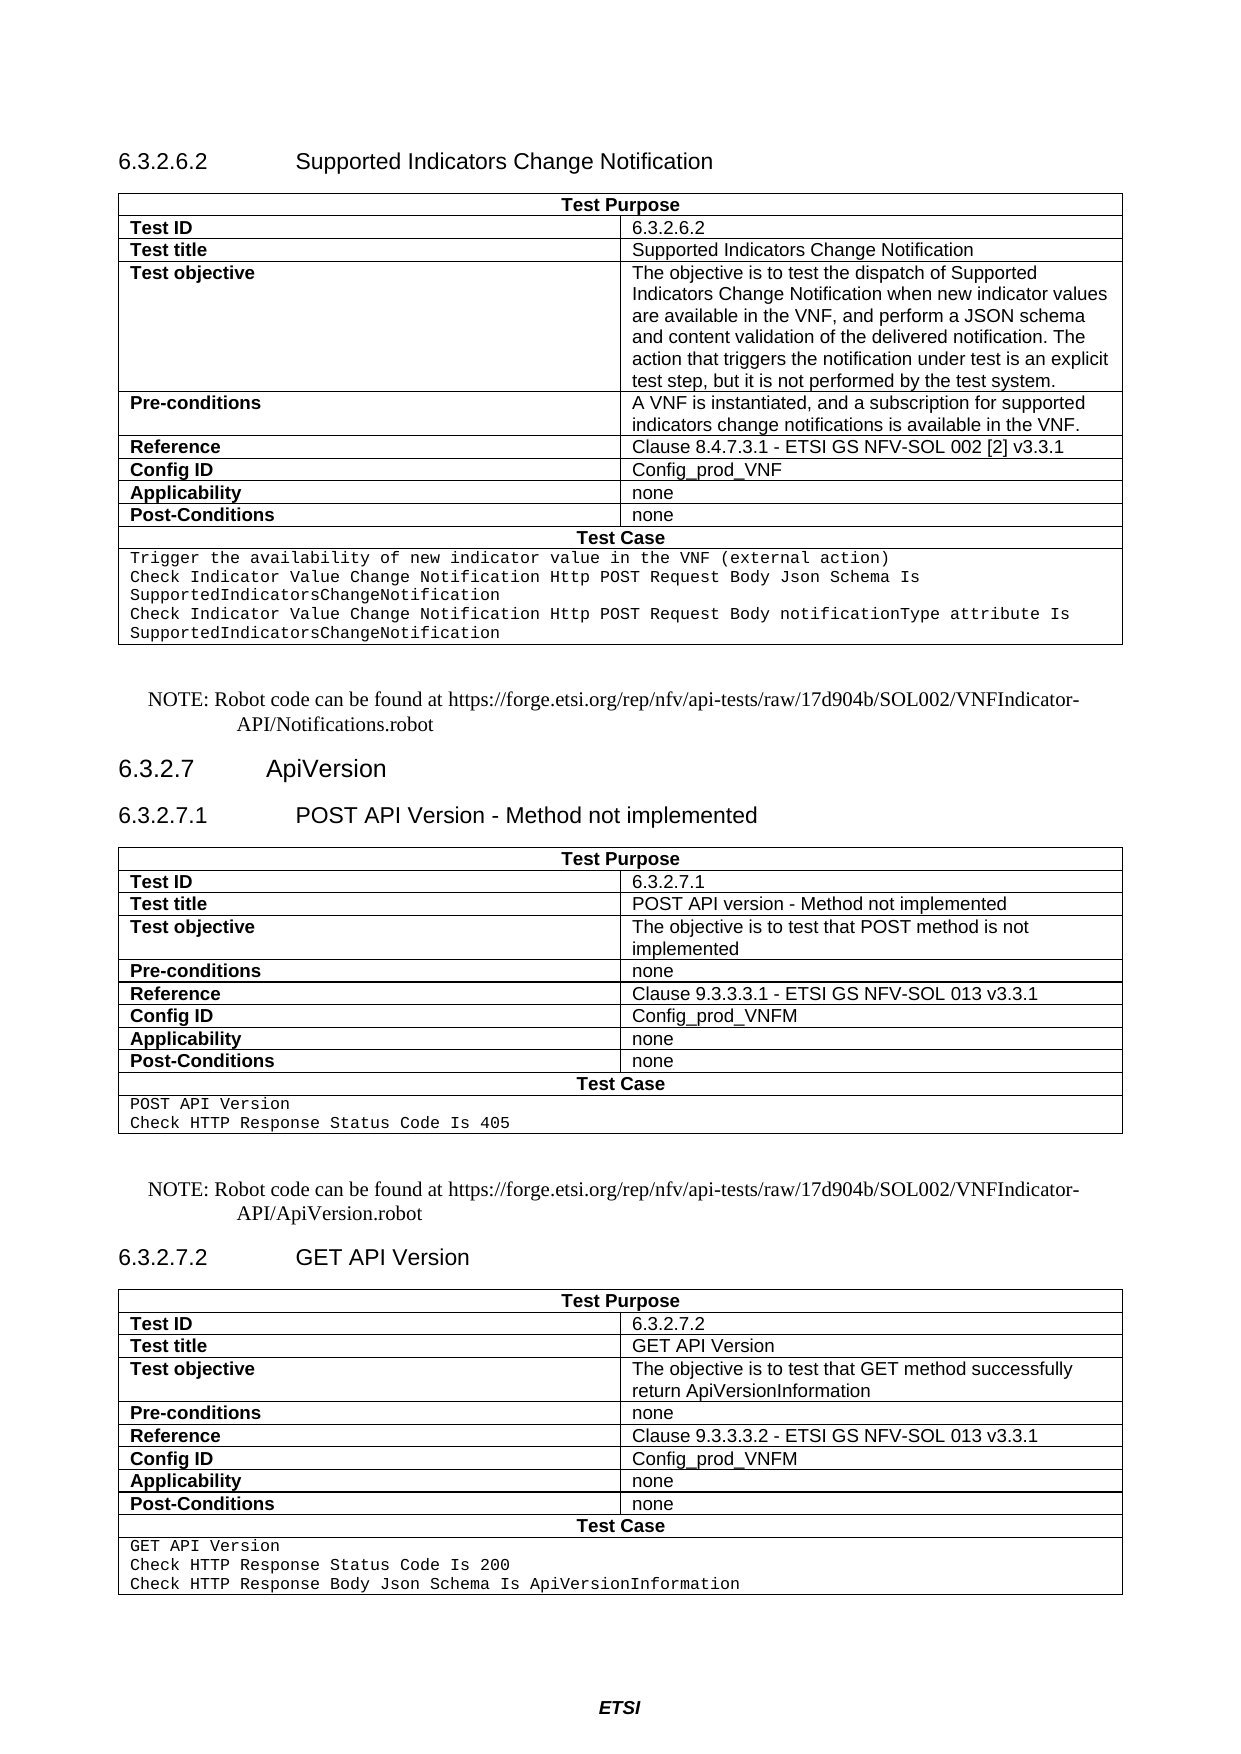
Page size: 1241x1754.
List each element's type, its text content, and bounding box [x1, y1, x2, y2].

table_cell Test objective [119, 916, 620, 959]
table_cell Config ID [119, 459, 620, 480]
subtitle 6.3.2.7 ApiVersion [118, 754, 1122, 783]
table_cell Post-Conditions [119, 504, 620, 526]
table_cell none [621, 1050, 1122, 1072]
table_cell Clause 9.3.3.3.2 - ETSI GS NFV-SOL 013 v3.3.1 [621, 1425, 1122, 1446]
table_cell GET API Version Check HTTP Response Status Code Is 200 Check HTTP Response Body Json Schema Is ApiVersionInformation [119, 1538, 1122, 1594]
table_cell Test ID [119, 1313, 620, 1334]
table_cell Config_prod_VNFM [621, 1005, 1122, 1027]
text NOTE: Robot code can be found at https://forge.etsi.org/rep/nfv/api-tests/raw/17d904b/SOL002/VNFIndicator-API/Notifications.robot [148, 687, 1122, 736]
table_cell none [621, 504, 1122, 526]
table_cell Reference [119, 1425, 620, 1446]
table_cell Post-Conditions [119, 1050, 620, 1072]
table_cell 6.3.2.7.2 [621, 1313, 1122, 1334]
table_cell Config ID [119, 1005, 620, 1027]
table_cell none [621, 1493, 1122, 1514]
table_cell Test title [119, 893, 620, 915]
table_cell Config ID [119, 1447, 620, 1469]
table_cell Pre-conditions [119, 960, 620, 981]
text NOTE: Robot code can be found at https://forge.etsi.org/rep/nfv/api-tests/raw/17d904b/SOL002/VNFIndicator-API/ApiVersion.robot [148, 1177, 1122, 1225]
table_cell none [621, 481, 1122, 503]
table_cell POST API version - Method not implemented [621, 893, 1122, 915]
table_cell Test objective [119, 262, 620, 391]
table_cell Test Case [119, 1515, 1122, 1537]
table_cell A VNF is instantiated, and a subscription for supported indicators change notifications is available in the VNF. [621, 392, 1122, 435]
table_cell Test objective [119, 1358, 620, 1401]
table_cell Config_prod_VNF [621, 459, 1122, 480]
table_cell Applicability [119, 481, 620, 503]
table_header Test Purpose [119, 194, 1122, 215]
table_cell Trigger the availability of new indicator value in the VNF (external action) Check Indicator Value Change Notification Http POST Request Body Json Schema Is SupportedIndicatorsChangeNotification Check Indicator Value Change Notification Http POST Request Body notificationType attribute Is SupportedIndicatorsChangeNotification [119, 549, 1122, 643]
table_cell GET API Version [621, 1335, 1122, 1357]
table_cell 6.3.2.6.2 [621, 216, 1122, 238]
table_cell POST API Version Check HTTP Response Status Code Is 405 [119, 1096, 1122, 1133]
table_cell Test title [119, 239, 620, 261]
table_cell Pre-conditions [119, 1402, 620, 1424]
table_cell Config_prod_VNFM [621, 1447, 1122, 1469]
table_cell Applicability [119, 1028, 620, 1049]
table_header Test Purpose [119, 1290, 1122, 1312]
table_cell none [621, 1028, 1122, 1049]
table_header Test Purpose [119, 848, 1122, 869]
table_cell none [621, 1470, 1122, 1491]
table_cell 6.3.2.7.1 [621, 871, 1122, 892]
table_cell Test Case [119, 527, 1122, 548]
table_cell none [621, 1402, 1122, 1424]
table_cell The objective is to test the dispatch of Supported Indicators Change Notification when new indicator values are available in the VNF, and perform a JSON schema and content validation of the delivered notification. The action that triggers the notification under test is an explicit test step, but it is not performed by the test system. [621, 262, 1122, 391]
subtitle 6.3.2.7.1 POST API Version - Method not implemented [118, 802, 1122, 828]
table_cell Supported Indicators Change Notification [621, 239, 1122, 261]
table_cell Reference [119, 436, 620, 458]
table_cell Test Case [119, 1073, 1122, 1094]
subtitle 6.3.2.6.2 Supported Indicators Change Notification [118, 148, 1122, 174]
table_cell Applicability [119, 1470, 620, 1491]
table_cell Test ID [119, 216, 620, 238]
table_cell The objective is to test that POST method is not implemented [621, 916, 1122, 959]
table_cell Test title [119, 1335, 620, 1357]
table_cell Pre-conditions [119, 392, 620, 435]
table_cell Clause 8.4.7.3.1 - ETSI GS NFV-SOL 002 [2] v3.3.1 [621, 436, 1122, 458]
subtitle 6.3.2.7.2 GET API Version [118, 1244, 1122, 1270]
table_cell Reference [119, 983, 620, 1004]
table_cell The objective is to test that GET method successfully return ApiVersionInformation [621, 1358, 1122, 1401]
table_cell Post-Conditions [119, 1493, 620, 1514]
table_cell Clause 9.3.3.3.1 - ETSI GS NFV-SOL 013 v3.3.1 [621, 983, 1122, 1004]
table_cell none [621, 960, 1122, 981]
table_cell Test ID [119, 871, 620, 892]
